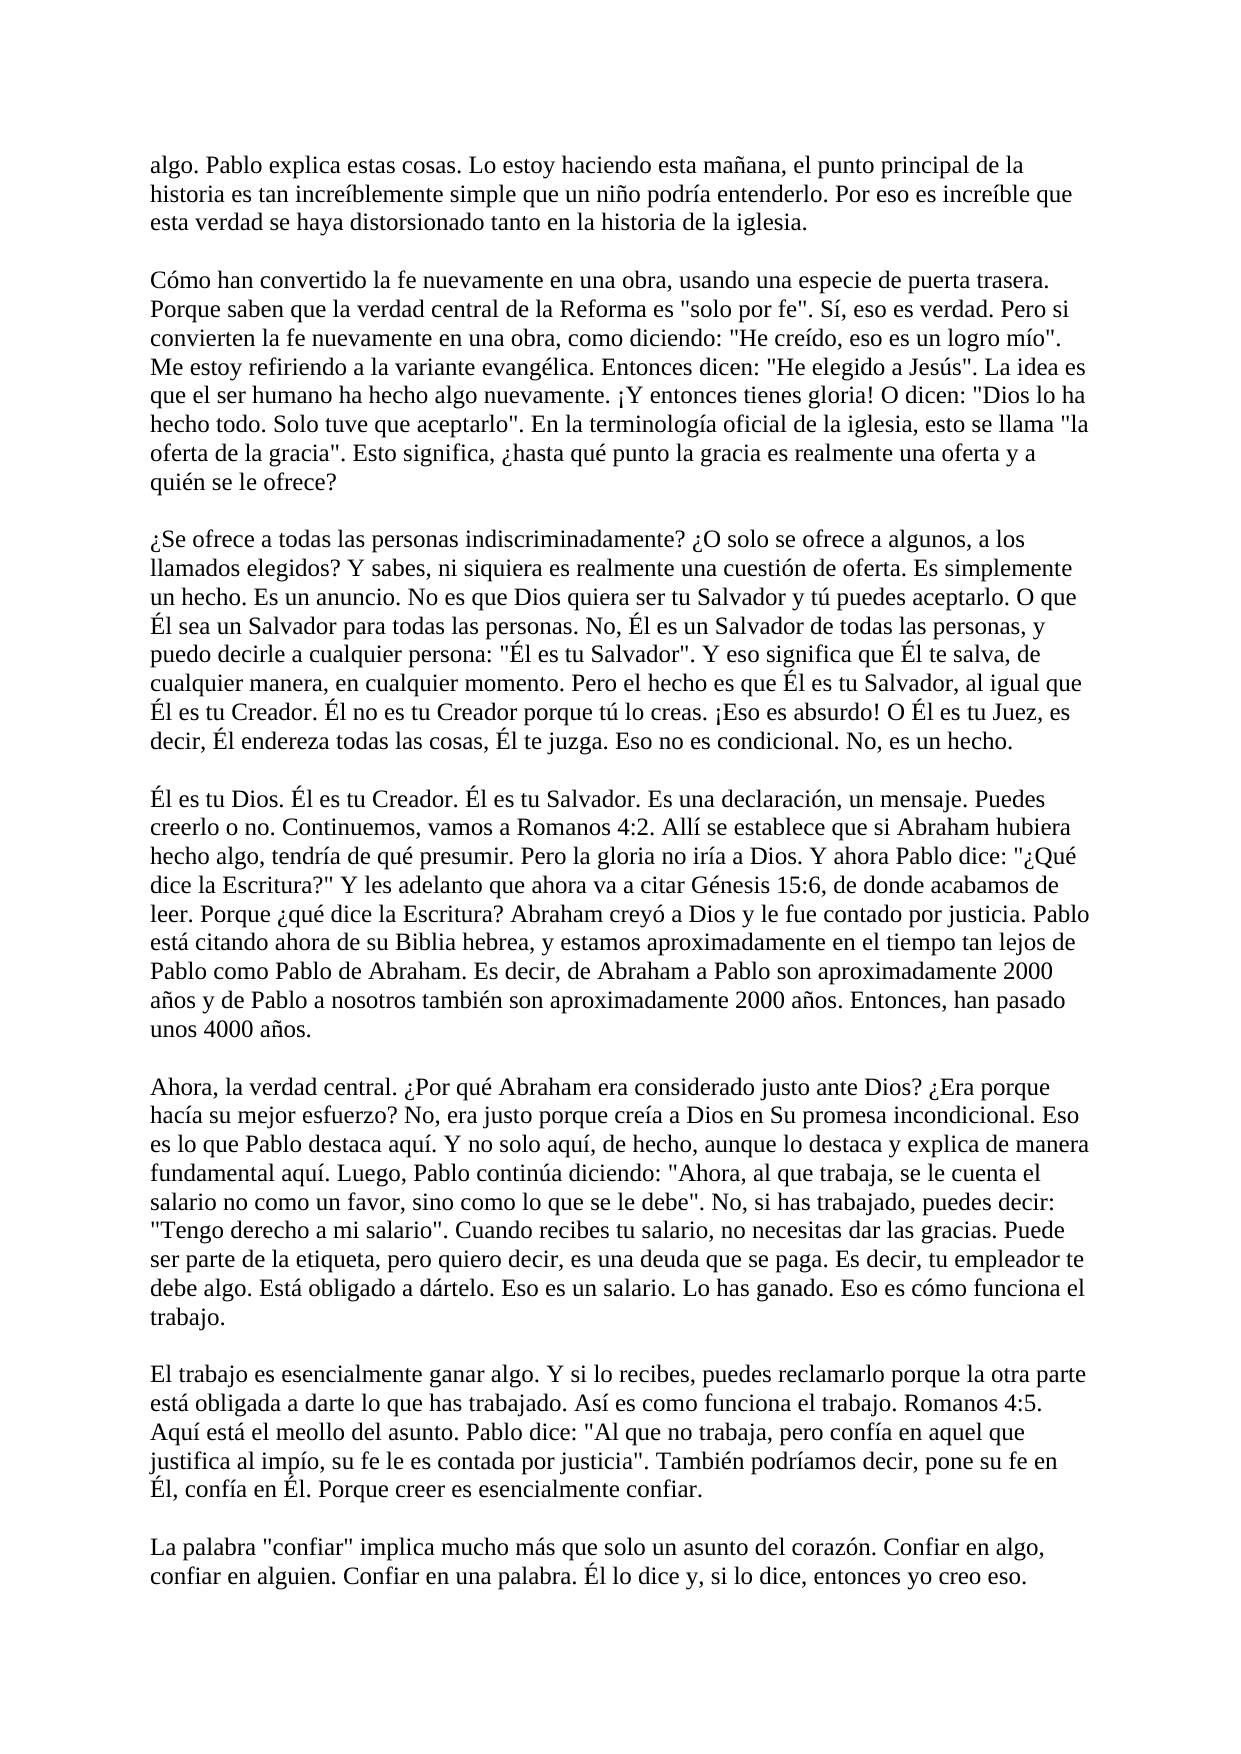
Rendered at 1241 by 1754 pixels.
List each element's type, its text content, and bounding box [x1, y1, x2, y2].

text Él es tu Dios. Él es tu Creador. Él es tu Salvador. Es una declaración, un mensaje. Puedes creerlo o no. Continuemos, vamos a Romanos 4:2. Allí se establece que si Abraham hubiera hecho algo, tendría de qué presumir. Pero la gloria no iría a Dios. Y ahora Pablo dice: "¿Qué dice la Escritura?" Y les adelanto que ahora va a citar Génesis 15:6, de donde acabamos de leer. Porque ¿qué dice la Escritura? Abraham creyó a Dios y le fue contado por justicia. Pablo está citando ahora de su Biblia hebrea, y estamos aproximadamente en el tiempo tan lejos de Pablo como Pablo de Abraham. Es decir, de Abraham a Pablo son aproximadamente 2000 años y de Pablo a nosotros también son aproximadamente 2000 años. Entonces, han pasado unos 4000 años. [150, 784, 1090, 1042]
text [150, 1532, 1090, 1590]
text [150, 150, 1090, 236]
text Cómo han convertido la fe nuevamente en una obra, usando una especie de puerta trasera. Porque saben que la verdad central de la Reforma es "solo por fe". Sí, eso es verdad. Pero si convierten la fe nuevamente en una obra, como diciendo: "He creído, eso es un logro mío". Me estoy refiriendo a la variante evangélica. Entonces dicen: "He elegido a Jesús". La idea es que el ser humano ha hecho algo nuevamente. ¡Y entonces tienes gloria! O dicen: "Dios lo ha hecho todo. Solo tuve que aceptarlo". En la terminología oficial de la iglesia, esto se llama "la oferta de la gracia". Esto significa, ¿hasta qué punto la gracia es realmente una oferta y a quién se le ofrece? [150, 265, 1090, 495]
text Ahora, la verdad central. ¿Por qué Abraham era considerado justo ante Dios? ¿Era porque hacía su mejor esfuerzo? No, era justo porque creía a Dios en Su promesa incondicional. Eso es lo que Pablo destaca aquí. Y no solo aquí, de hecho, aunque lo destaca y explica de manera fundamental aquí. Luego, Pablo continúa diciendo: "Ahora, al que trabaja, se le cuenta el salario no como un favor, sino como lo que se le debe". No, si has trabajado, puedes decir: "Tengo derecho a mi salario". Cuando recibes tu salario, no necesitas dar las gracias. Puede ser parte de la etiqueta, pero quiero decir, es una deuda que se paga. Es decir, tu empleador te debe algo. Está obligado a dártelo. Eso es un salario. Lo has ganado. Eso es cómo funciona el trabajo. [150, 1072, 1090, 1330]
text El trabajo es esencialmente ganar algo. Y si lo recibes, puedes reclamarlo porque la otra parte está obligada a darte lo que has trabajado. Así es como funciona el trabajo. Romanos 4:5. Aquí está el meollo del asunto. Pablo dice: "Al que no trabaja, pero confía en aquel que justifica al impío, su fe le es contada por justicia". También podríamos decir, pone su fe en Él, confía en Él. Porque creer es esencialmente confiar. [150, 1359, 1090, 1503]
text ¿Se ofrece a todas las personas indiscriminadamente? ¿O solo se ofrece a algunos, a los llamados elegidos? Y sabes, ni siquiera es realmente una cuestión de oferta. Es simplemente un hecho. Es un anuncio. No es que Dios quiera ser tu Salvador y tú puedes aceptarlo. O que Él sea un Salvador para todas las personas. No, Él es un Salvador de todas las personas, y puedo decirle a cualquier persona: "Él es tu Salvador". Y eso significa que Él te salva, de cualquier manera, en cualquier momento. Pero el hecho es que Él es tu Salvador, al igual que Él es tu Creador. Él no es tu Creador porque tú lo creas. ¡Eso es absurdo! O Él es tu Juez, es decir, Él endereza todas las cosas, Él te juzga. Eso no es condicional. No, es un hecho. [150, 524, 1090, 754]
